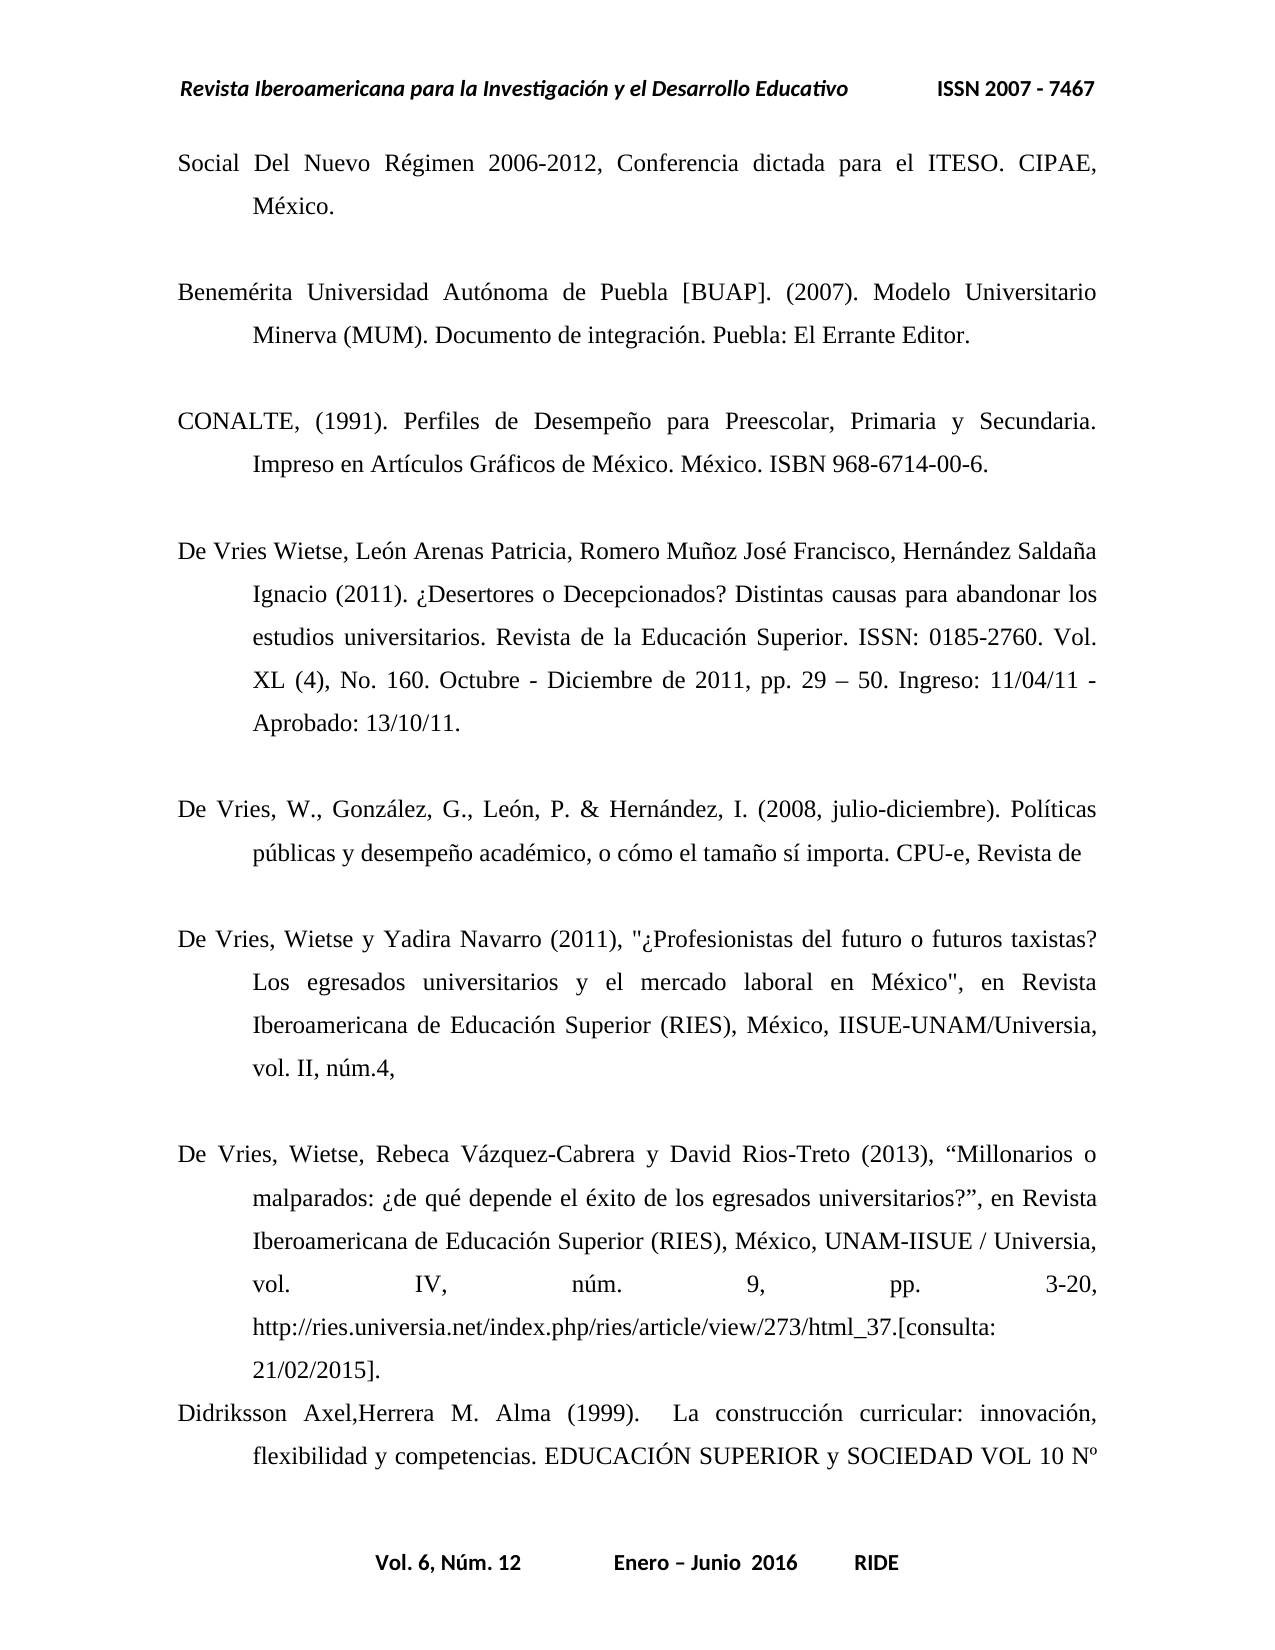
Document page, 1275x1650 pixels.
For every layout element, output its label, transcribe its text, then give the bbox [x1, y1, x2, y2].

text De Vries Wietse, León Arenas Patricia, Romero Muñoz José Francisco, Hernández Saldaña Ignacio (2011). ¿Desertores o Decepcionados? Distintas causas para abandonar los estudios universitarios. Revista de la Educación Superior. ISSN: 0185-2760. Vol. XL (4), No. 160. Octubre - Diciembre de 2011, pp. 29 – 50. Ingreso: 11/04/11 - Aprobado: 13/10/11. [177, 536, 1098, 737]
text Benemérita Universidad Autónoma de Puebla [BUAP]. (2007). Modelo Universitario Minerva (MUM). Documento de integración. Puebla: El Errante Editor. [177, 277, 1098, 349]
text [177, 1398, 1098, 1470]
text CONALTE, (1991). Perfiles de Desempeño para Preescolar, Primaria y Secundaria. Impreso en Artículos Gráficos de México. México. ISBN 968-6714-00-6. [177, 406, 1098, 478]
text Social Del Nuevo Régimen 2006-2012, Conferencia dictada para el ITESO. CIPAE, México. [177, 148, 1098, 219]
text De Vries, Wietse, Rebeca Vázquez-Cabrera y David Rios-Treto (2013), “Millonarios o malparados: ¿de qué depende el éxito de los egresados universitarios?”, en Revista Iberoamericana de Educación Superior (RIES), México, UNAM-IISUE / Universia, vol. IV, núm. 9, pp. 3-20, http://ries.universia.net/index.php/ries/article/view/273/html_37.[consulta: 21/02/2015]. [177, 1139, 1098, 1384]
text De Vries, W., González, G., León, P. & Hernández, I. (2008, julio-diciembre). Políticas públicas y desempeño académico, o cómo el tamaño sí importa. CPU-e, Revista de [177, 794, 1098, 866]
text De Vries, Wietse y Yadira Navarro (2011), "¿Profesionistas del futuro o futuros taxistas? Los egresados universitarios y el mercado laboral en México", en Revista Iberoamericana de Educación Superior (RIES), México, IISUE-UNAM/Universia, vol. II, núm.4, [177, 924, 1098, 1082]
